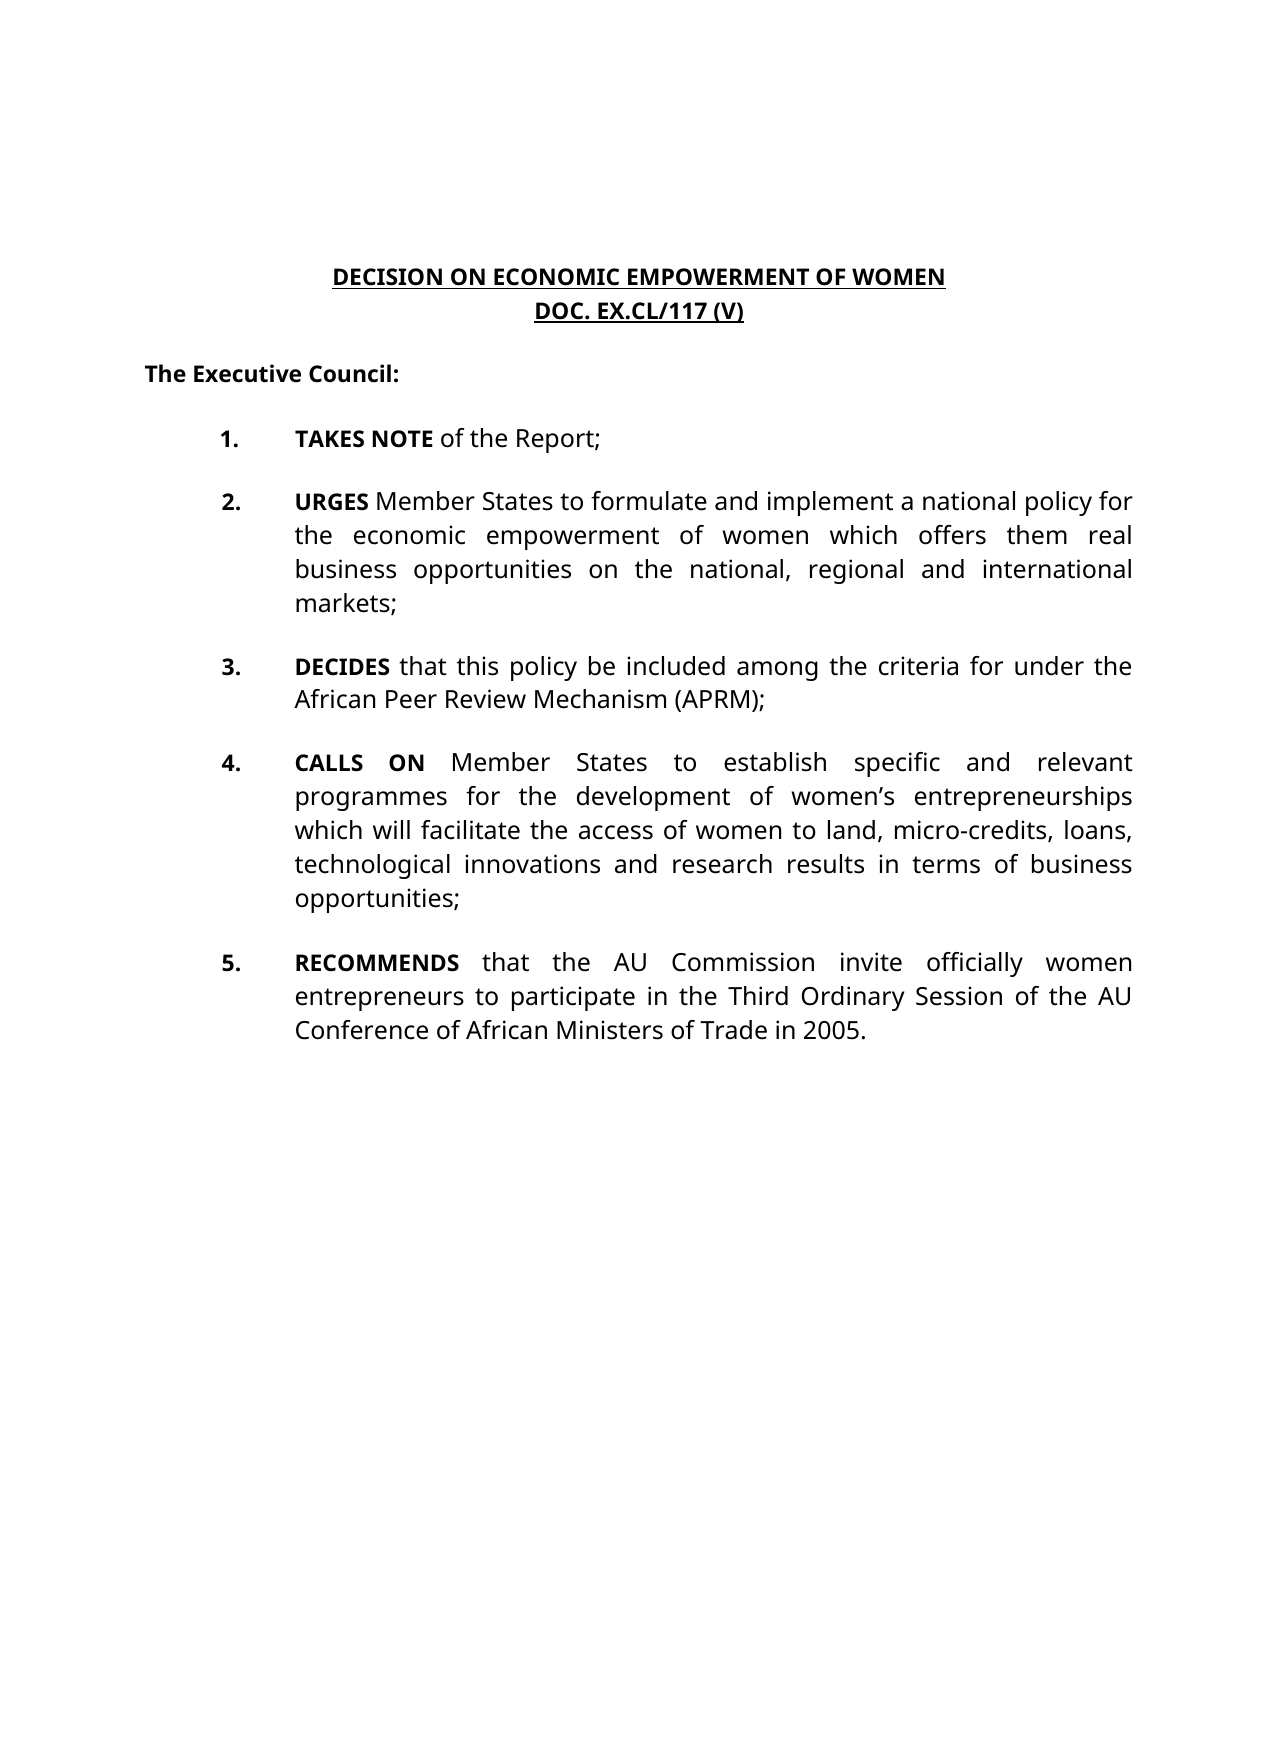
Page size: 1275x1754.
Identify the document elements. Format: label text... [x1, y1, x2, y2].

list RECOMMENDS that the AU Commission invite officially women entrepreneurs to participate in the Third Ordinary Session of the AU Conference of African Ministers of Trade in 2005. [221, 944, 1134, 1046]
list URGES Member States to formulate and implement a national policy for the economic empowerment of women which offers them real business opportunities on the national, regional and international markets; [221, 484, 1134, 620]
list CALLS ON Member States to establish specific and relevant programmes for the development of women’s entrepreneurships which will facilitate the access of women to land, micro-credits, loans, technological innovations and research results in terms of business opportunities; [221, 745, 1134, 915]
subtitle The Executive Council: [144, 358, 1134, 389]
list DECIDES that this policy be included among the criteria for under the African Peer Review Mechanism (APRM); [221, 649, 1134, 716]
text DECISION ON ECONOMIC EMPOWERMENT OF WOMEN DOC. EX.CL/117 (V) [144, 261, 1134, 326]
subtitle TAKES NOTE of the Report; [144, 421, 1134, 455]
